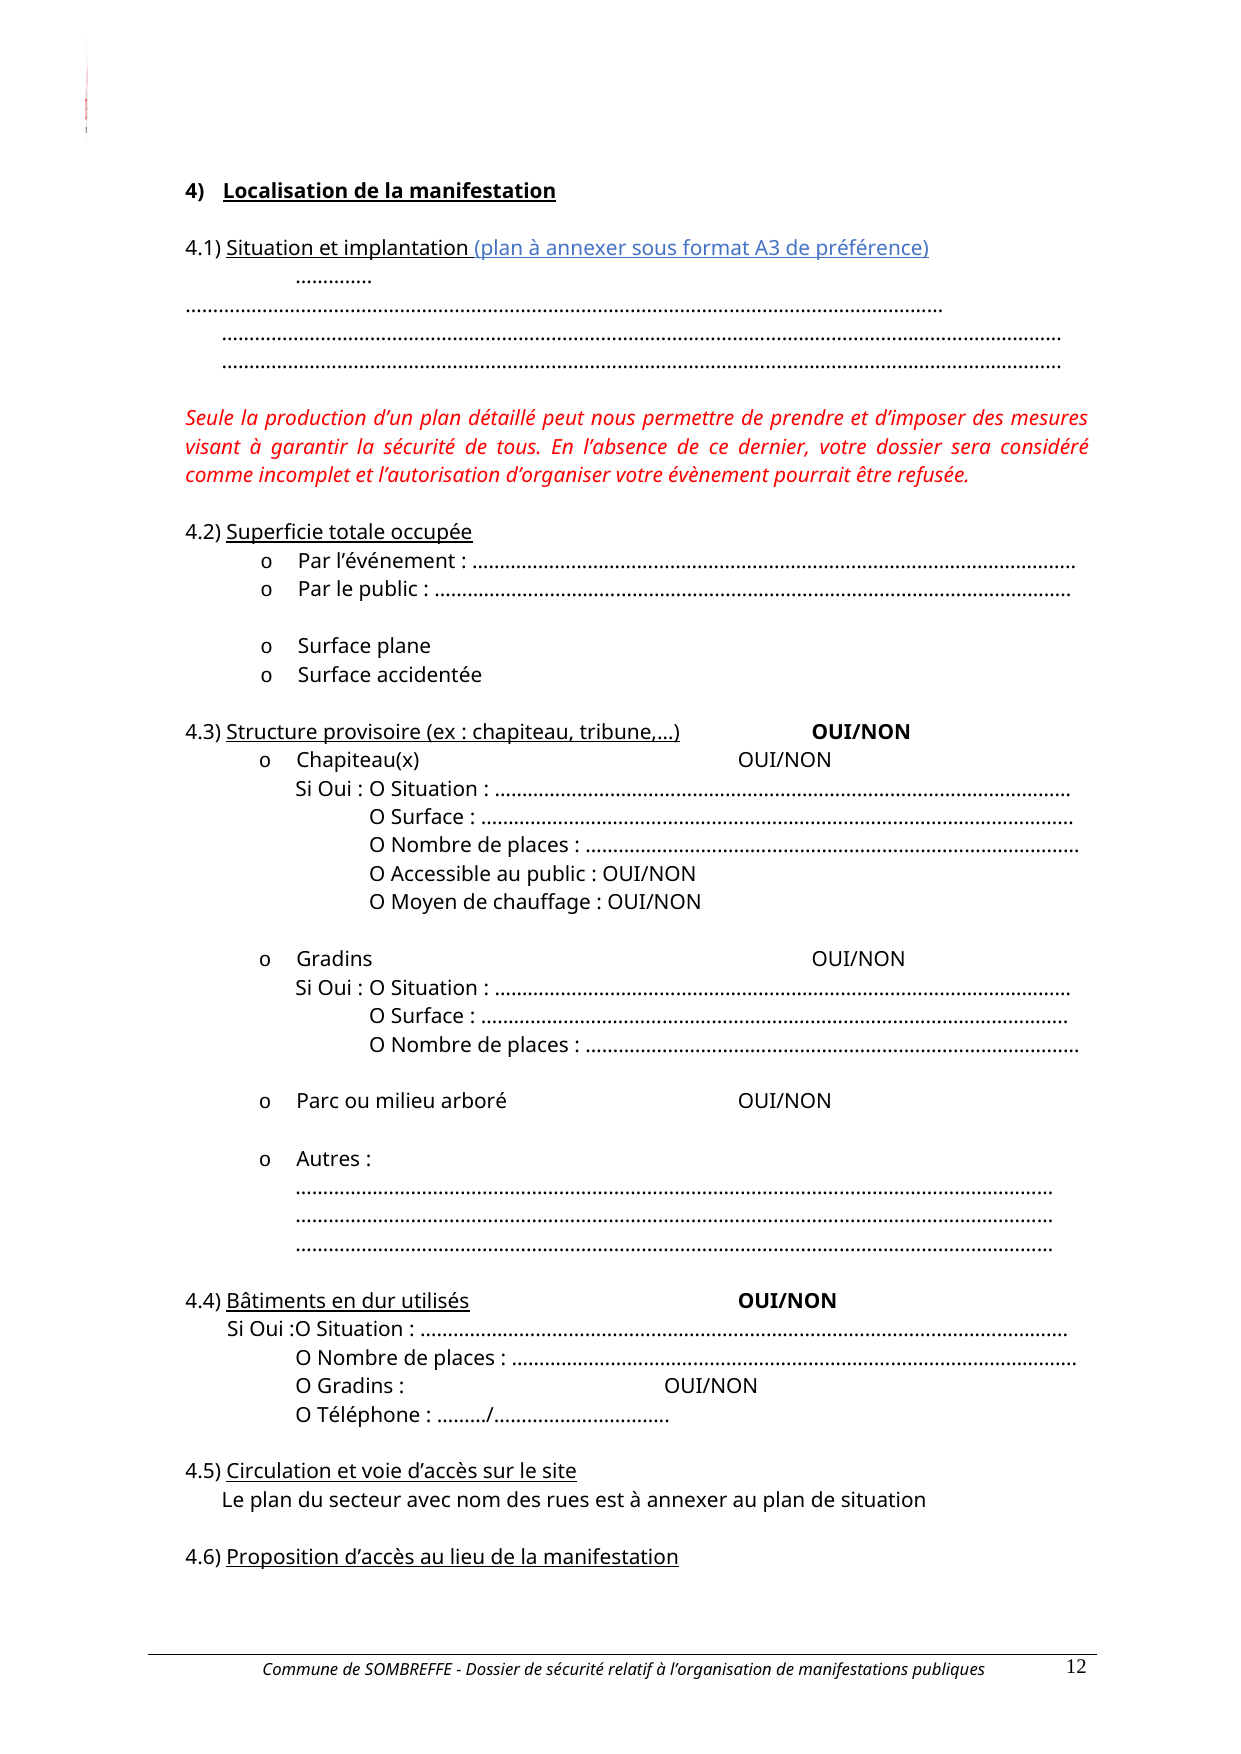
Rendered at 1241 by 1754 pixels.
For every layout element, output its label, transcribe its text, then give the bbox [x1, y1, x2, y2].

list Localisation de la manifestation [185, 176, 1093, 204]
text O Nombre de places : ……………………………………………………………………………… [248, 831, 1093, 859]
list Autres : [258, 1144, 1093, 1172]
text Seule la production d’un plan détaillé peut nous permettre de prendre et d’imposer des mesures visant à garantir la sécurité de tous. En l’absence de ce dernier, votre dossier sera considéré comme incomplet et l’autorisation d’organiser votre évènement pourrait être refusée. [185, 403, 1093, 489]
list Chapiteau(x) OUI/NON [258, 745, 1093, 774]
list Parc ou milieu arboré OUI/NON [258, 1087, 1093, 1115]
text 4.5) Circulation et voie d’accès sur le site [185, 1457, 1093, 1485]
text O Nombre de places : …………………………………………………………………………………………. [185, 1343, 1093, 1371]
list Gradins OUI/NON [258, 944, 1093, 973]
text Si Oui : O Situation : …………………………………………………………………………………………… [248, 774, 1093, 802]
text 4.1) Situation et implantation (plan à annexer sous format A3 de préférence) [185, 233, 1093, 261]
text 4.6) Proposition d’accès au lieu de la manifestation [185, 1542, 1093, 1570]
text O Gradins : OUI/NON [185, 1371, 1093, 1400]
list Par le public : …………………………………………………………………………………………………….. [260, 574, 1093, 603]
list Surface accidentée [260, 660, 1093, 688]
text …………..………………………………………………………………………………………………………………………… ……………………………………………………………………………………………………………………………………… ……………………………………………………………………………………………………………………………………… [185, 261, 1093, 375]
text O Téléphone : ………/………………………….. [185, 1400, 1093, 1428]
text 4.2) Superficie totale occupée [185, 517, 1093, 546]
text Le plan du secteur avec nom des rues est à annexer au plan de situation [185, 1485, 1093, 1513]
text 4.4) Bâtiments en dur utilisés OUI/NON [185, 1286, 1093, 1314]
text ………………………………………………………………………………………………………………………… ………………………………………………………………………………………………………………………… ………………………………………………………………………………………………………………………… [258, 1172, 1093, 1257]
text O Moyen de chauffage : OUI/NON [248, 887, 1093, 916]
text O Nombre de places : ……………………………………………………………………………… [258, 1030, 1093, 1058]
text O Surface : …………………………………………………………………………………………….. [258, 1001, 1093, 1030]
text Si Oui : O Situation : …………………………………………………………………………………………… [258, 973, 1093, 1001]
text O Accessible au public : OUI/NON [248, 859, 1093, 887]
text O Surface : ……………………………………………………………………………………………… [248, 802, 1093, 831]
list Surface plane [260, 631, 1093, 660]
text Si Oui :O Situation : ………………………………………………………………………………………………………. [185, 1314, 1093, 1343]
list Par l’événement : ……………………………………………………………………………………………….. [260, 546, 1093, 574]
text 4.3) Structure provisoire (ex : chapiteau, tribune,…) OUI/NON [185, 717, 1093, 745]
